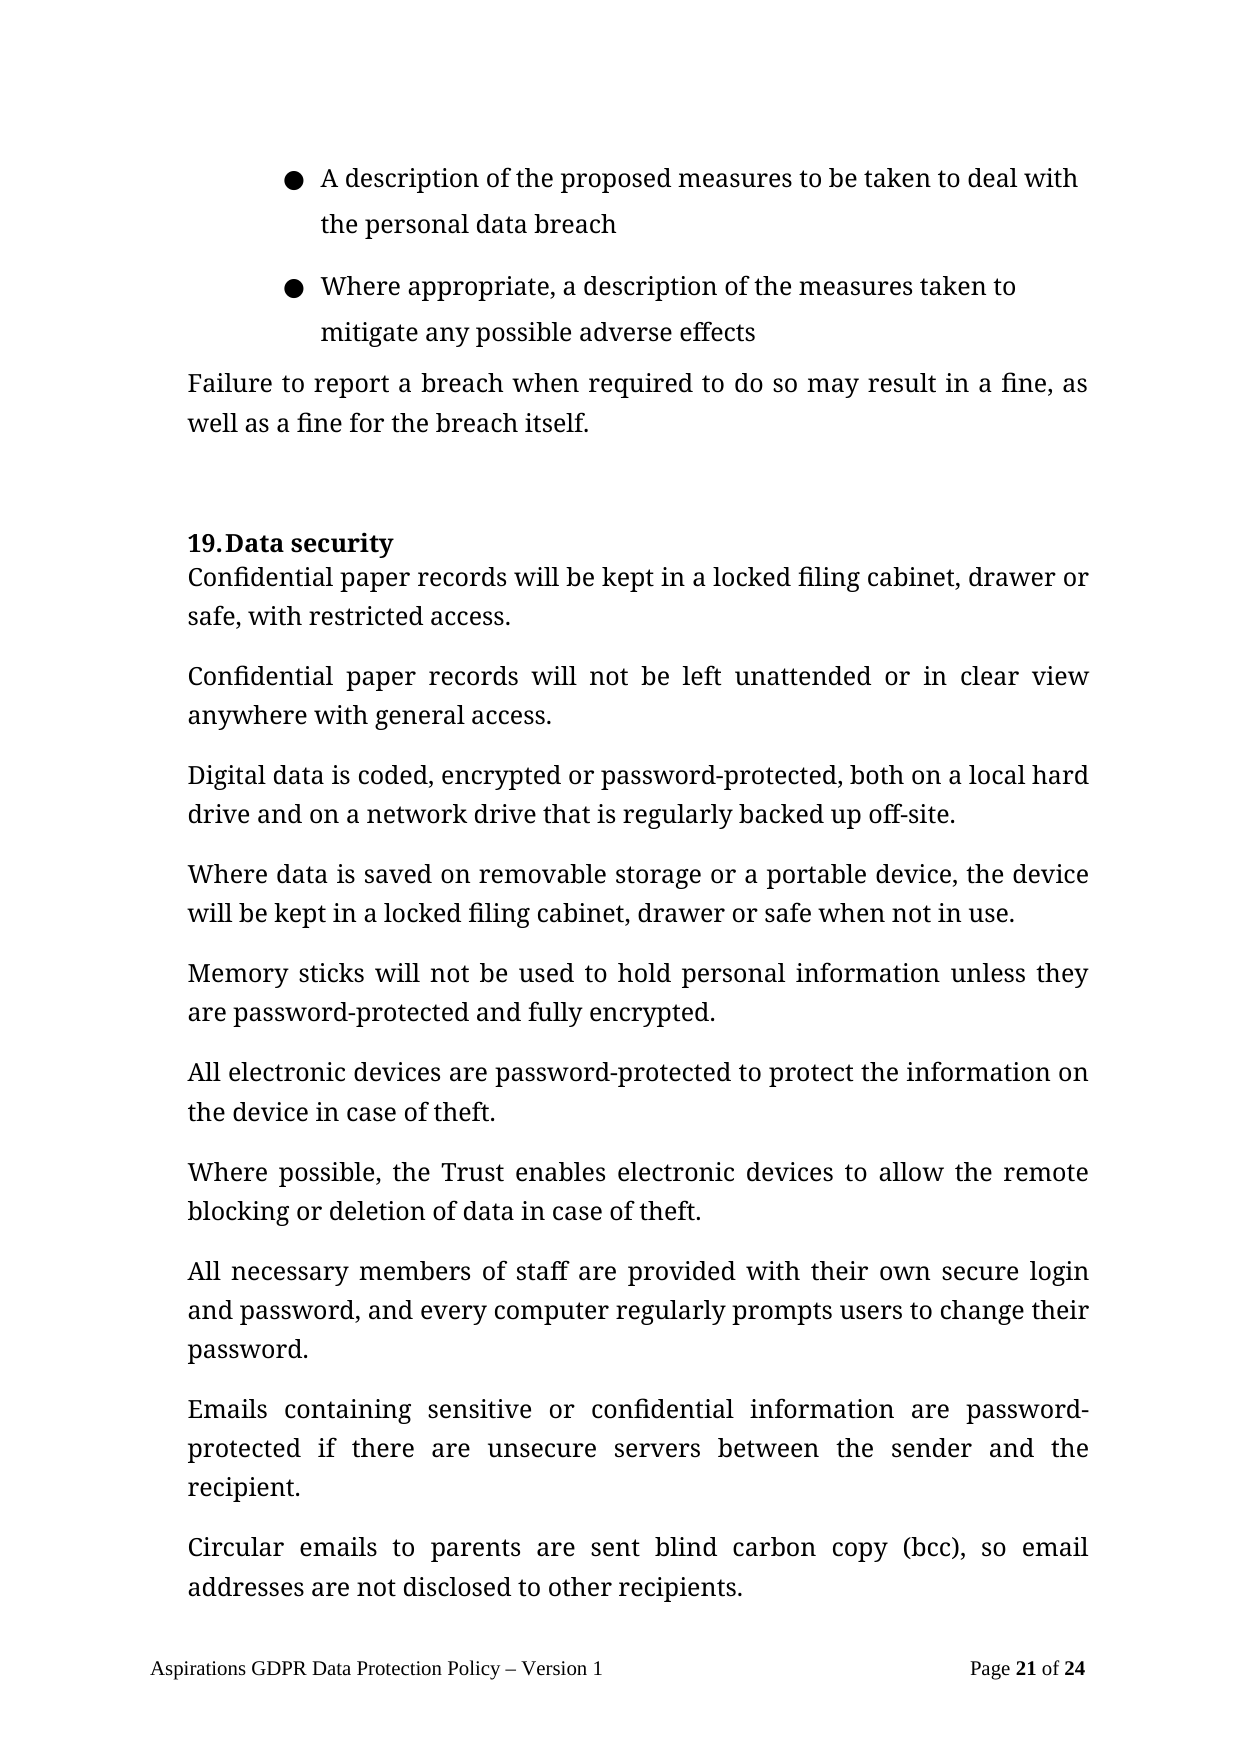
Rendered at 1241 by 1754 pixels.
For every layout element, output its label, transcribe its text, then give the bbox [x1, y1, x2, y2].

text Digital data is coded, encrypted or password-protected, both on a local hard drive and on a network drive that is regularly backed up off-site. [187, 758, 1090, 831]
text All necessary members of staff are provided with their own secure login and password, and every computer regularly prompts users to change their password. [187, 1253, 1090, 1366]
list Data security [187, 525, 1090, 559]
list A description of the proposed measures to be taken to deal with the personal data breach [283, 150, 1090, 240]
text Confidential paper records will not be left unattended or in clear view anywhere with general access. [187, 658, 1090, 732]
list Where appropriate, a description of the measures taken to mitigate any possible adverse effects [283, 258, 1090, 348]
text All electronic devices are password-protected to protect the information on the device in case of theft. [187, 1055, 1090, 1128]
text Emails containing sensitive or confidential information are password-protected if there are unsecure servers between the sender and the recipient. [187, 1392, 1090, 1504]
text Memory sticks will not be used to hold personal information unless they are password-protected and fully encrypted. [187, 956, 1090, 1029]
text Where data is saved on removable storage or a portable device, the device will be kept in a locked filing cabinet, drawer or safe when not in use. [187, 857, 1090, 930]
text Where possible, the Trust enables electronic devices to allow the remote blocking or deletion of data in case of theft. [187, 1154, 1090, 1227]
text Failure to report a breach when required to do so may result in a fine, as well as a fine for the breach itself. [187, 366, 1090, 439]
text Confidential paper records will be kept in a locked filing cabinet, drawer or safe, with restricted access. [187, 559, 1090, 632]
text Circular emails to parents are sent blind carbon copy (bcc), so email addresses are not disclosed to other recipients. [187, 1530, 1090, 1603]
